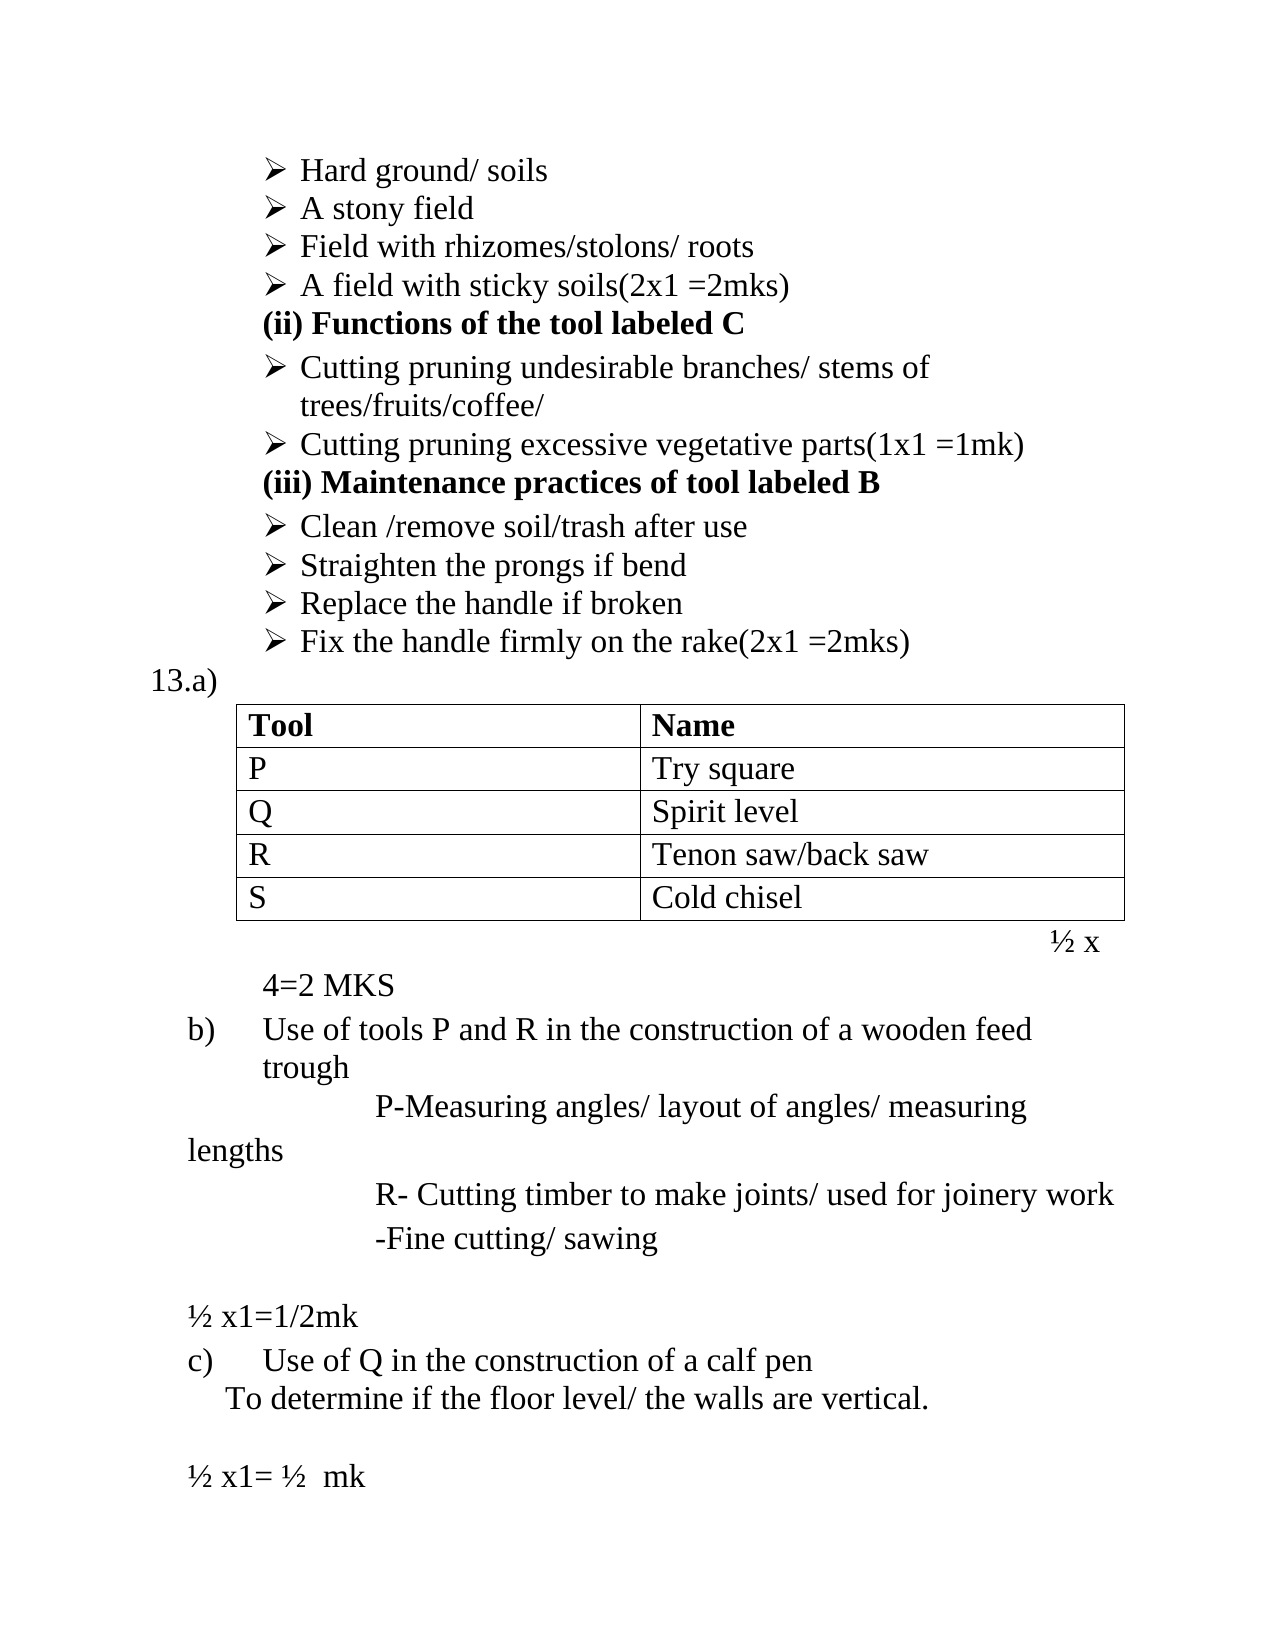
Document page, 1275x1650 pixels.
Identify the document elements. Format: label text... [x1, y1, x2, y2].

table_cell Q [237, 791, 640, 833]
text R- Cutting timber to make joints/ used for joinery work [187, 1174, 1125, 1212]
table_cell P [237, 748, 640, 790]
text To determine if the floor level/ the walls are vertical. [187, 1378, 1125, 1417]
table_header Tool [237, 705, 640, 747]
list A stony field [262, 188, 1125, 227]
text (ii) Functions of the tool labeled C [262, 303, 1125, 342]
list A field with sticky soils(2x1 =2mks) [262, 265, 1125, 303]
table_cell S [237, 878, 640, 920]
text -Fine cutting/ sawing [187, 1218, 1125, 1256]
text ½ x1=1/2mk [187, 1262, 1125, 1334]
table_cell R [237, 835, 640, 877]
list Clean /remove soil/trash after use [262, 506, 1125, 545]
table_cell Spirit level [641, 791, 1124, 833]
table_cell Try square [641, 748, 1124, 790]
text P-Measuring angles/ layout of angles/ measuring lengths [187, 1086, 1125, 1168]
table_header Name [641, 705, 1124, 747]
list Field with rhizomes/stolons/ roots [262, 227, 1125, 265]
text (iii) Maintenance practices of tool labeled B [162, 462, 1125, 501]
table_cell Tenon saw/back saw [641, 835, 1124, 877]
table_cell Cold chisel [641, 878, 1124, 920]
text ½ x 4=2 MKS [262, 921, 1125, 1003]
list Fix the handle firmly on the rake(2x1 =2mks) [262, 621, 1125, 660]
text 13.a) [150, 660, 1125, 698]
list Cutting pruning excessive vegetative parts(1x1 =1mk) [262, 424, 1125, 462]
list Cutting pruning undesirable branches/ stems of trees/fruits/coffee/ [262, 347, 1125, 424]
list Replace the handle if broken [262, 583, 1125, 621]
list Hard ground/ soils [262, 150, 1125, 188]
list Use of Q in the construction of a calf pen [187, 1340, 1125, 1378]
list Use of tools P and R in the construction of a wooden feed trough [187, 1009, 1125, 1086]
list Straighten the prongs if bend [262, 545, 1125, 583]
text ½ x1= ½ mk [187, 1422, 1125, 1494]
